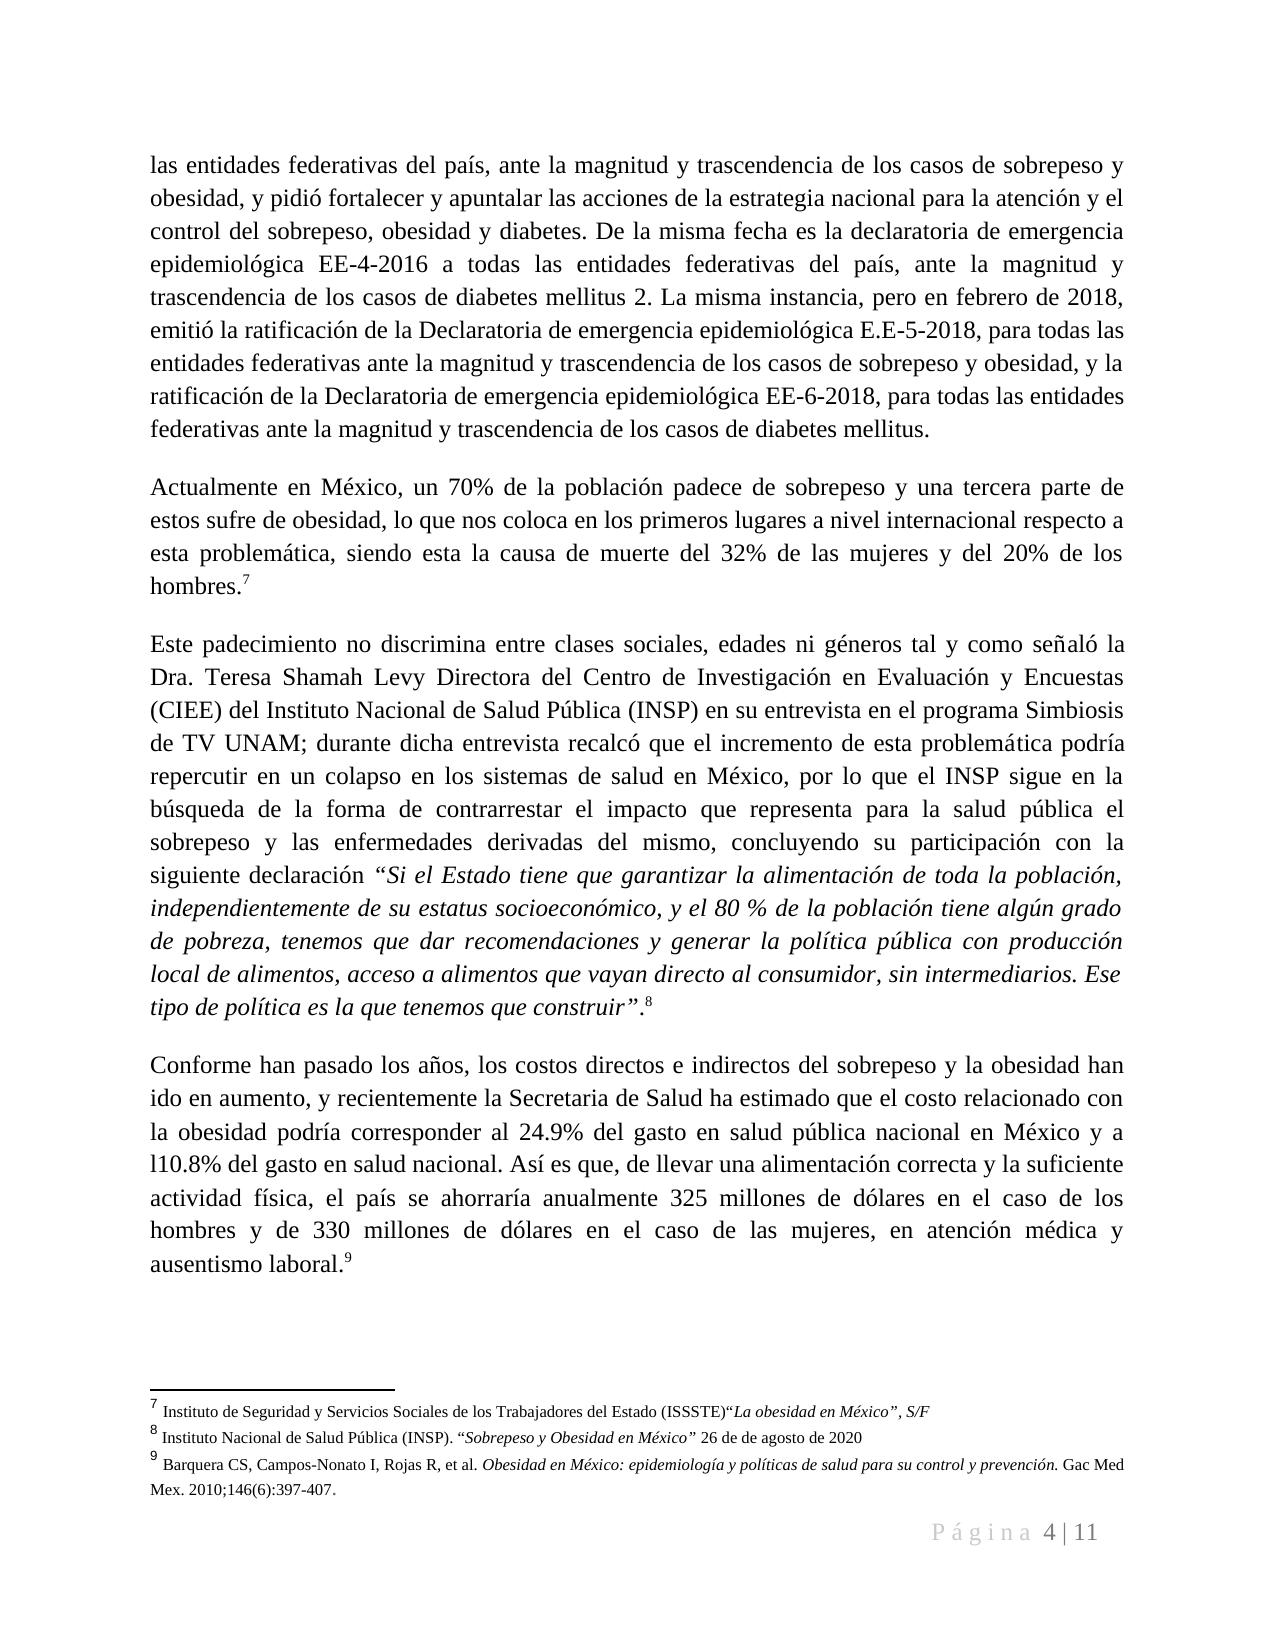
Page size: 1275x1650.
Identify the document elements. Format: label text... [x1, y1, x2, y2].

text Este padecimiento no discrimina entre clases sociales, edades ni géneros tal y como señaló la Dra. Teresa Shamah Levy Directora del Centro de Investigación en Evaluación y Encuestas (CIEE) del Instituto Nacional de Salud Pública (INSP) en su entrevista en el programa Simbiosis de TV UNAM; durante dicha entrevista recalcó que el incremento de esta problemática podría repercutir en un colapso en los sistemas de salud en México, por lo que el INSP sigue en la búsqueda de la forma de contrarrestar el impacto que representa para la salud pública el sobrepeso y las enfermedades derivadas del mismo, concluyendo su participación con la siguiente declaración “Si el Estado tiene que garantizar la alimentación de toda la población, independientemente de su estatus socioeconómico, y el 80 % de la población tiene algún grado de pobreza, tenemos que dar recomendaciones y generar la política pública con producción local de alimentos, acceso a alimentos que vayan directo al consumidor, sin intermediarios. Ese tipo de política es la que tenemos que construir”. [150, 629, 1125, 1021]
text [150, 150, 1125, 443]
text Conforme han pasado los años, los costos directos e indirectos del sobrepeso y la obesidad han ido en aumento, y recientemente la Secretaria de Salud ha estimado que el costo relacionado con la obesidad podría corresponder al 24.9% del gasto en salud pública nacional en México y a l10.8% del gasto en salud nacional. Así es que, de llevar una alimentación correcta y la suficiente actividad física, el país se ahorraría anualmente 325 millones de dólares en el caso de los hombres y de 330 millones de dólares en el caso de las mujeres, en atención médica y ausentismo laboral. [150, 1051, 1125, 1277]
text Actualmente en México, un 70% de la población padece de sobrepeso y una tercera parte de estos sufre de obesidad, lo que nos coloca en los primeros lugares a nivel internacional respecto a esta problemática, siendo esta la causa de muerte del 32% de las mujeres y del 20% de los hombres. [150, 472, 1125, 600]
